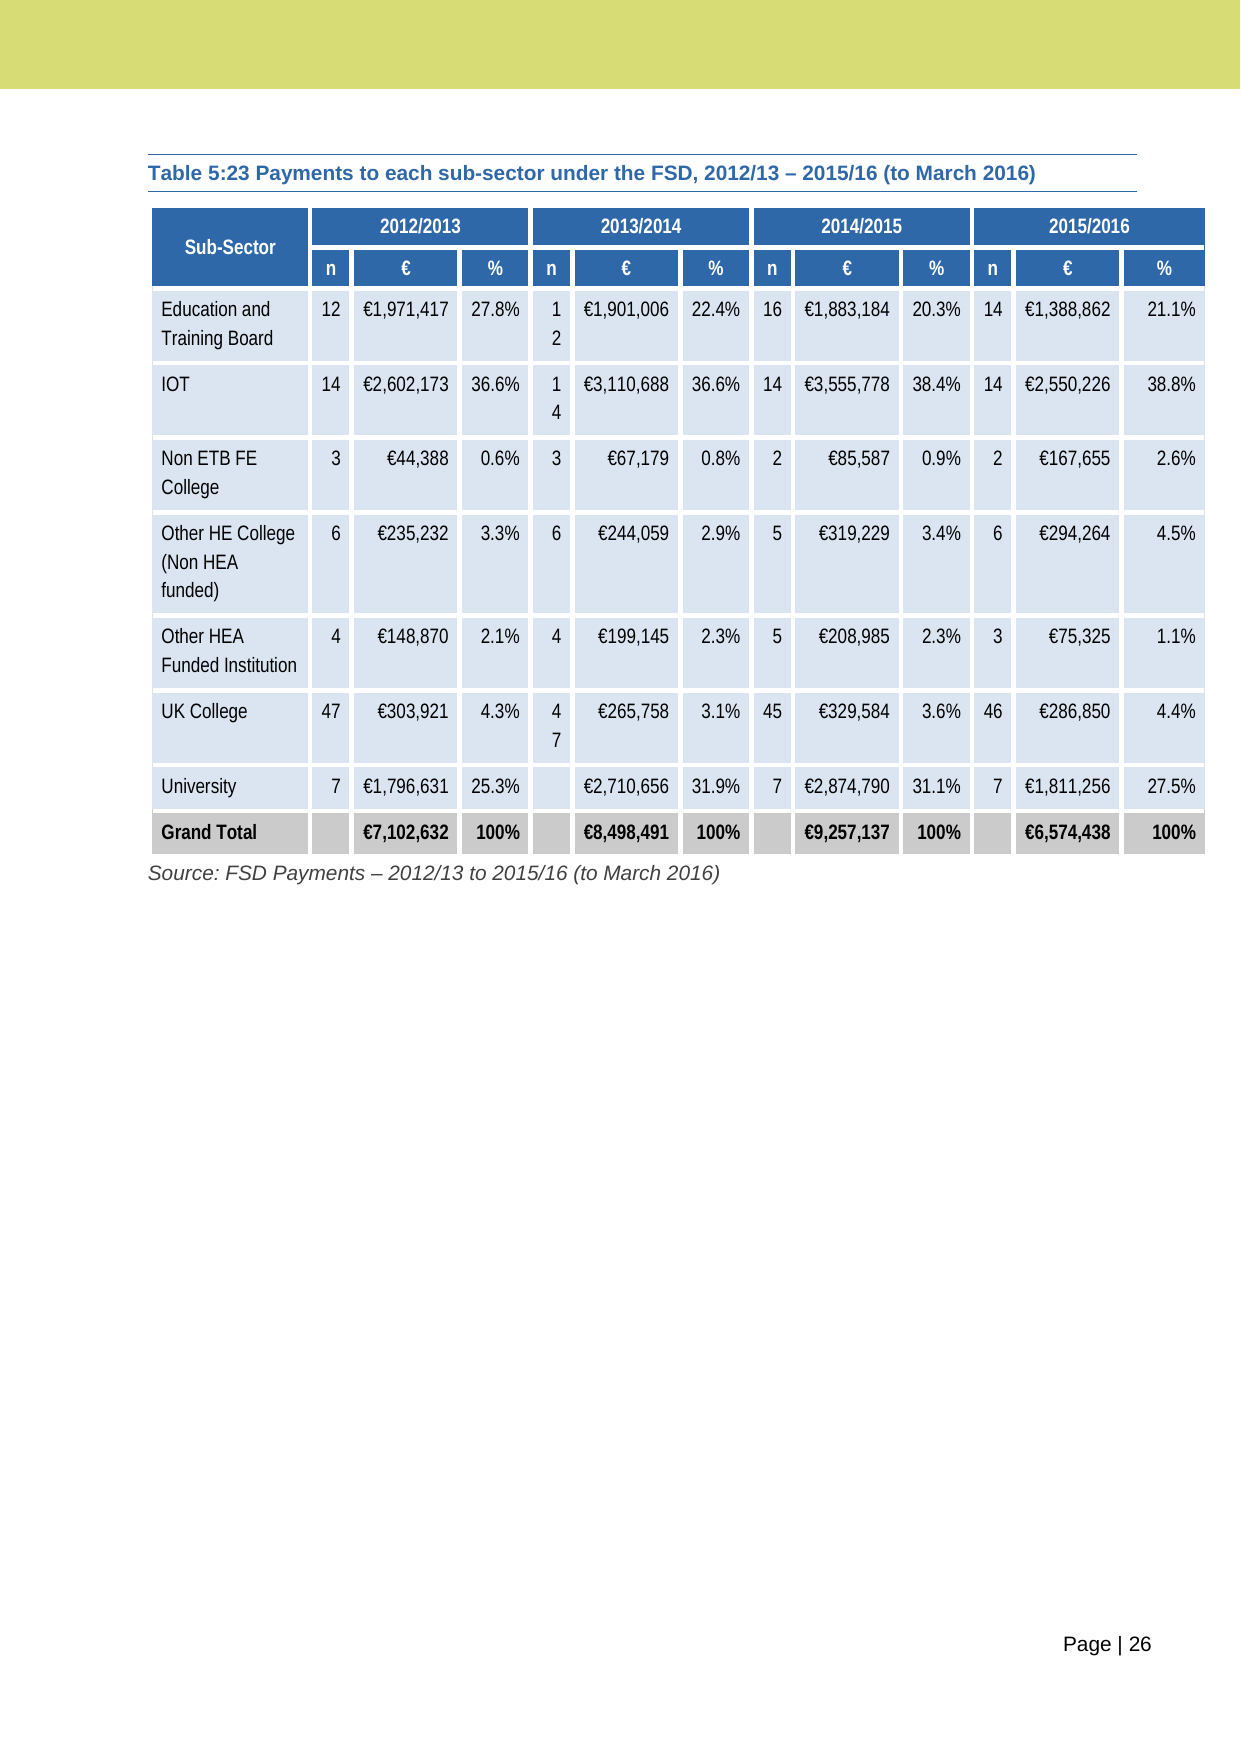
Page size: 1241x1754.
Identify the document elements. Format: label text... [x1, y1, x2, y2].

table_cell € [354, 250, 457, 286]
table_cell €75,325 [1016, 618, 1119, 688]
table_cell 12 [533, 291, 570, 361]
table_cell IOT [152, 362, 308, 435]
table_cell 0.8% [683, 440, 749, 510]
table_cell €44,388 [354, 440, 457, 510]
table_cell 38.8% [1124, 361, 1205, 435]
table_cell €67,179 [575, 440, 678, 510]
table_cell €244,059 [575, 515, 678, 613]
table_cell 7 [754, 767, 791, 809]
table_cell €3,110,688 [575, 365, 678, 435]
table_cell €167,655 [1016, 440, 1119, 510]
table_cell 2.1% [462, 618, 528, 688]
table_cell 2 [754, 440, 791, 510]
table_cell [533, 767, 570, 809]
table_cell € [575, 250, 678, 286]
table_cell 38.4% [903, 365, 970, 435]
table_cell €294,264 [1016, 515, 1119, 613]
table_cell 3.6% [903, 693, 970, 763]
table_cell 0.6% [462, 440, 528, 510]
table_cell 27.8% [462, 291, 528, 361]
table_cell 6 [533, 515, 570, 613]
table_cell 14 [974, 365, 1011, 435]
table_cell n [754, 250, 791, 286]
table_cell €1,388,862 [1016, 291, 1119, 361]
table_cell €85,587 [795, 440, 899, 510]
table_cell 100% [1124, 809, 1205, 854]
table_cell % [462, 250, 528, 286]
table_cell 22.4% [683, 291, 749, 361]
table_cell 2.3% [903, 618, 970, 688]
table_cell €3,555,778 [795, 365, 899, 435]
table_cell 3.1% [683, 693, 749, 763]
table_cell 46 [974, 693, 1011, 763]
table_cell Grand Total [152, 810, 308, 854]
table_cell University [152, 764, 308, 809]
table_cell 14 [974, 291, 1011, 361]
table_cell 2 [974, 440, 1011, 510]
table_cell 3 [312, 440, 349, 510]
table_cell 3 [974, 618, 1011, 688]
table_cell Other HEA Funded Institution [152, 614, 308, 688]
table_cell 1.1% [1124, 613, 1205, 688]
picture [0, 0, 1241, 89]
table_cell 31.9% [683, 767, 749, 809]
table_cell €1,883,184 [795, 291, 899, 361]
table_cell €1,796,631 [354, 767, 457, 809]
table_cell €265,758 [575, 693, 678, 763]
table_header 2014/2015 [754, 208, 970, 245]
table_cell 45 [754, 693, 791, 763]
table_cell n [312, 250, 349, 286]
table_cell 6 [974, 515, 1011, 613]
table_cell 2.3% [683, 618, 749, 688]
table_cell 2.9% [683, 515, 749, 613]
table_cell [312, 813, 349, 854]
table_cell 100% [683, 813, 749, 854]
table_cell [974, 813, 1011, 854]
table_cell Non ETB FE College [152, 436, 308, 510]
table_cell 36.6% [683, 365, 749, 435]
table_cell 5 [754, 515, 791, 613]
table_cell UK College [152, 689, 308, 763]
table_cell €2,874,790 [795, 767, 899, 809]
table_cell €6,574,438 [1016, 813, 1119, 854]
table_cell 14 [754, 365, 791, 435]
table_cell 4.5% [1124, 510, 1205, 613]
table_cell % [683, 250, 749, 286]
table_cell €2,602,173 [354, 365, 457, 435]
table_cell 21.1% [1124, 286, 1205, 361]
table_cell Other HE College (Non HEA funded) [152, 511, 308, 613]
table_cell € [795, 250, 899, 286]
table_cell 7 [974, 767, 1011, 809]
table_cell 12 [312, 291, 349, 361]
table_cell €2,550,226 [1016, 365, 1119, 435]
table_cell 25.3% [462, 767, 528, 809]
table_cell €1,901,006 [575, 291, 678, 361]
table_cell 20.3% [903, 291, 970, 361]
table_cell €8,498,491 [575, 813, 678, 854]
table_cell 3.3% [462, 515, 528, 613]
table_cell 4.4% [1124, 688, 1205, 763]
table_cell 47 [533, 693, 570, 763]
table_cell €319,229 [795, 515, 899, 613]
table_cell % [1124, 245, 1205, 286]
table_header 2015/2016 [974, 208, 1205, 245]
table_cell €303,921 [354, 693, 457, 763]
table_cell 6 [312, 515, 349, 613]
table_header Sub-Sector [152, 208, 308, 286]
table_cell € [1016, 250, 1119, 286]
table_cell 4 [533, 618, 570, 688]
table_cell 4 [312, 618, 349, 688]
table_cell €7,102,632 [354, 813, 457, 854]
table_cell €9,257,137 [795, 813, 899, 854]
table_cell 5 [754, 618, 791, 688]
table_cell 100% [462, 813, 528, 854]
table_cell 27.5% [1124, 763, 1205, 809]
table_cell €1,971,417 [354, 291, 457, 361]
table_cell 100% [903, 813, 970, 854]
table_cell 16 [754, 291, 791, 361]
table_cell 14 [533, 365, 570, 435]
table_cell €1,811,256 [1016, 767, 1119, 809]
table_cell €199,145 [575, 618, 678, 688]
table_cell €2,710,656 [575, 767, 678, 809]
table_cell [533, 813, 570, 854]
table_cell €208,985 [795, 618, 899, 688]
table_cell [754, 813, 791, 854]
table_cell % [903, 250, 970, 286]
table_cell n [974, 250, 1011, 286]
table_cell €235,232 [354, 515, 457, 613]
text Source: FSD Payments – 2012/13 to 2015/16 (to March 2016) [148, 859, 1062, 884]
table_cell n [533, 250, 570, 286]
table_cell 14 [312, 365, 349, 435]
table_cell 47 [312, 693, 349, 763]
table_header 2012/2013 [312, 208, 528, 245]
table_cell 3 [533, 440, 570, 510]
table_cell 4.3% [462, 693, 528, 763]
table_cell 31.1% [903, 767, 970, 809]
table_cell Education and Training Board [152, 287, 308, 361]
table_header 2013/2014 [533, 208, 749, 245]
table_cell €148,870 [354, 618, 457, 688]
table_cell 3.4% [903, 515, 970, 613]
table_cell 7 [312, 767, 349, 809]
table_cell 36.6% [462, 365, 528, 435]
table_cell €329,584 [795, 693, 899, 763]
table_cell 2.6% [1124, 435, 1205, 510]
table_cell 0.9% [903, 440, 970, 510]
table_cell €286,850 [1016, 693, 1119, 763]
